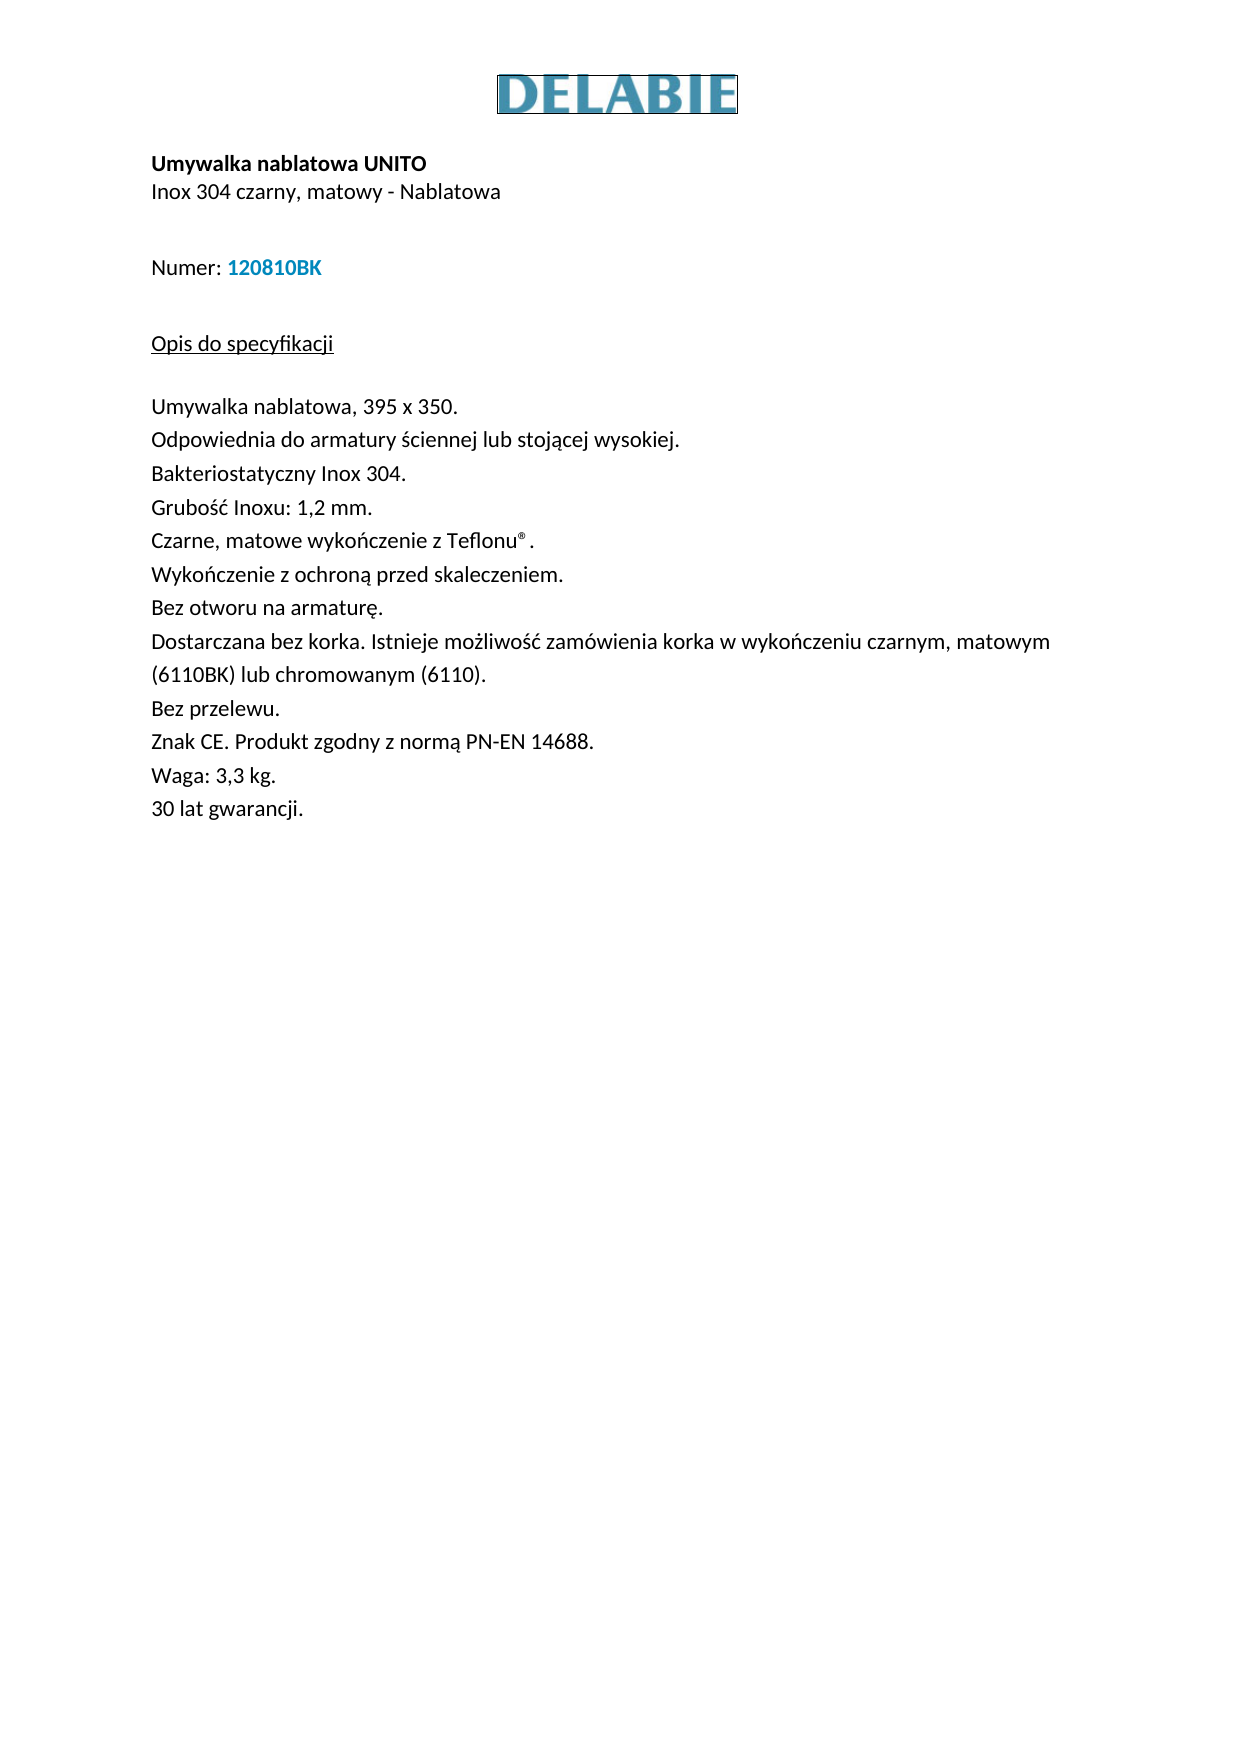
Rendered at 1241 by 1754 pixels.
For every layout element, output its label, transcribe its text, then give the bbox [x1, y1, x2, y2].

text 30 lat gwarancji. [151, 794, 1084, 822]
text Bakteriostatyczny Inox 304. [151, 459, 1084, 487]
text Grubość Inoxu: 1,2 mm. [151, 493, 1084, 521]
text Opis do specyfikacji [151, 329, 1084, 357]
picture [498, 76, 737, 113]
text Umywalka nablatowa, 395 x 350. [151, 392, 1084, 420]
text Waga: 3,3 kg. [151, 761, 1084, 789]
text Umywalka nablatowa UNITO [151, 149, 1084, 177]
text Znak CE. Produkt zgodny z normą PN-EN 14688. [151, 727, 1084, 755]
text Czarne, matowe wykończenie z Teflonu®. [151, 526, 1084, 554]
text Dostarczana bez korka. Istnieje możliwość zamówienia korka w wykończeniu czarnym, matowym (6110BK) lub chromowanym (6110). [151, 627, 1084, 688]
text Bez otworu na armaturę. [151, 593, 1084, 621]
text Odpowiednia do armatury ściennej lub stojącej wysokiej. [151, 426, 1084, 453]
text Wykończenie z ochroną przed skaleczeniem. [151, 560, 1084, 588]
text Bez przelewu. [151, 694, 1084, 722]
text Numer: 120810BK [151, 253, 1084, 281]
text Inox 304 czarny, matowy - Nablatowa [151, 177, 1084, 205]
